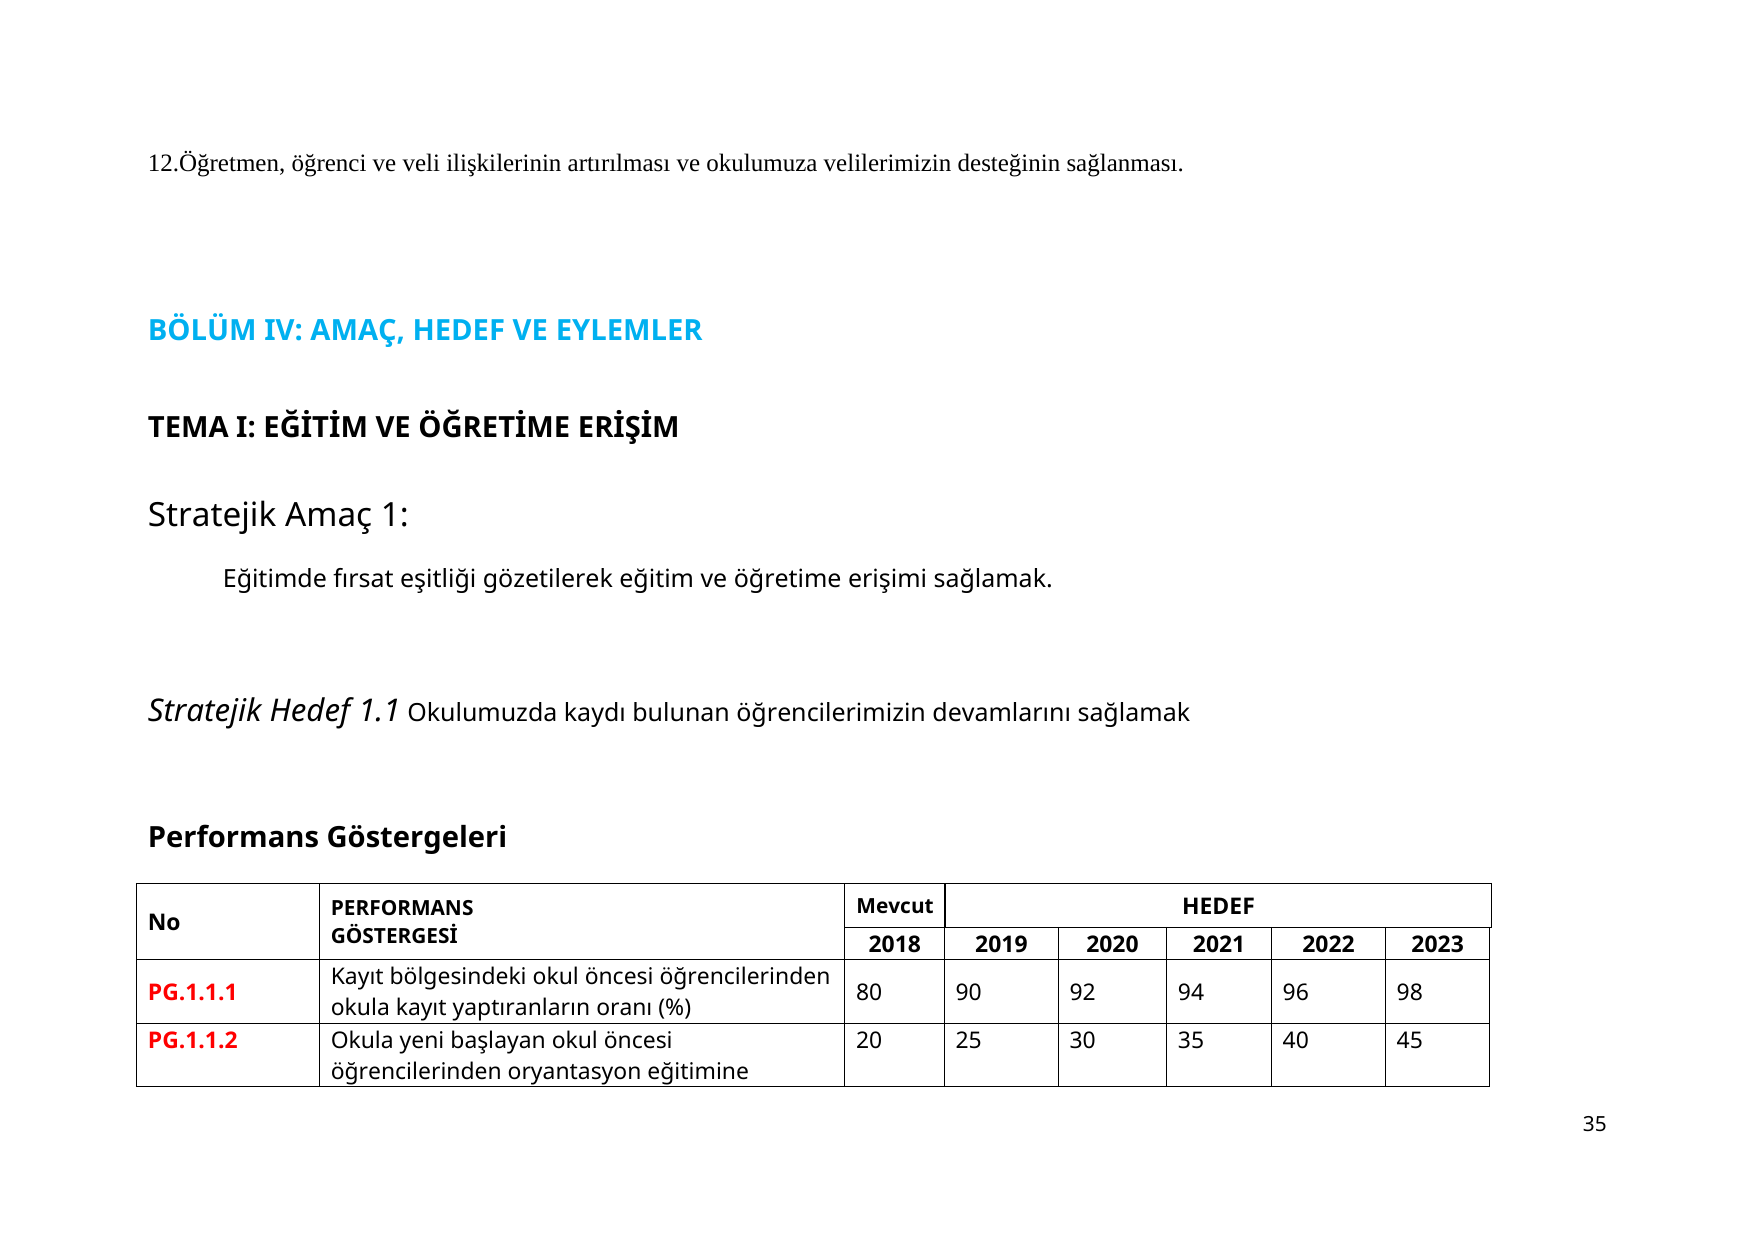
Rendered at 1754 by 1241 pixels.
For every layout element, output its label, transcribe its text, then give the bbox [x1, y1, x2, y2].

table_cell 2023 [1386, 928, 1489, 959]
subtitle TEMA I: EĞİTİM VE ÖĞRETİME ERİŞİM [148, 406, 1606, 446]
text Stratejik Hedef 1.1 Okulumuzda kaydı bulunan öğrencilerimizin devamlarını sağlamak [148, 688, 1606, 730]
table_cell 2019 [945, 928, 1058, 959]
table_cell 25 [945, 1024, 1058, 1086]
table_cell PG.1.1.1 [137, 960, 319, 1023]
table_header PERFORMANS GÖSTERGESİ [320, 884, 844, 959]
subtitle BÖLÜM IV: AMAÇ, HEDEF VE EYLEMLER [148, 309, 1606, 348]
text Eğitimde fırsat eşitliği gözetilerek eğitim ve öğretime erişimi sağlamak. [223, 561, 1606, 595]
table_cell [320, 1024, 844, 1086]
table_cell 40 [1272, 1024, 1385, 1086]
table_cell 96 [1272, 960, 1385, 1023]
table_cell 45 [1386, 1024, 1489, 1086]
table_cell 90 [945, 960, 1058, 1023]
table_cell 80 [845, 960, 944, 1023]
table_cell 94 [1167, 960, 1271, 1023]
table_cell 30 [1059, 1024, 1166, 1086]
table_cell 2022 [1272, 928, 1385, 959]
table_cell 92 [1059, 960, 1166, 1023]
subtitle Stratejik Amaç 1: [148, 490, 1606, 536]
table_cell 20 [845, 1024, 944, 1086]
table_header Mevcut [845, 884, 944, 927]
table_cell 2018 [845, 928, 944, 959]
table_header No [137, 884, 319, 959]
table_cell Kayıt bölgesindeki okul öncesi öğrencilerinden okula kayıt yaptıranların oranı (%) [320, 960, 844, 1023]
text Performans Göstergeleri [148, 817, 1606, 856]
table_cell 98 [1386, 960, 1489, 1023]
table_header HEDEF [946, 884, 1491, 927]
table_cell 2020 [1059, 928, 1166, 959]
table_cell PG.1.1.2 [137, 1024, 319, 1086]
table_cell 2021 [1167, 928, 1271, 959]
text 12.Öğretmen, öğrenci ve veli ilişkilerinin artırılması ve okulumuza velilerimizin desteğinin sağlanması. [148, 148, 1606, 176]
table_cell 35 [1167, 1024, 1271, 1086]
